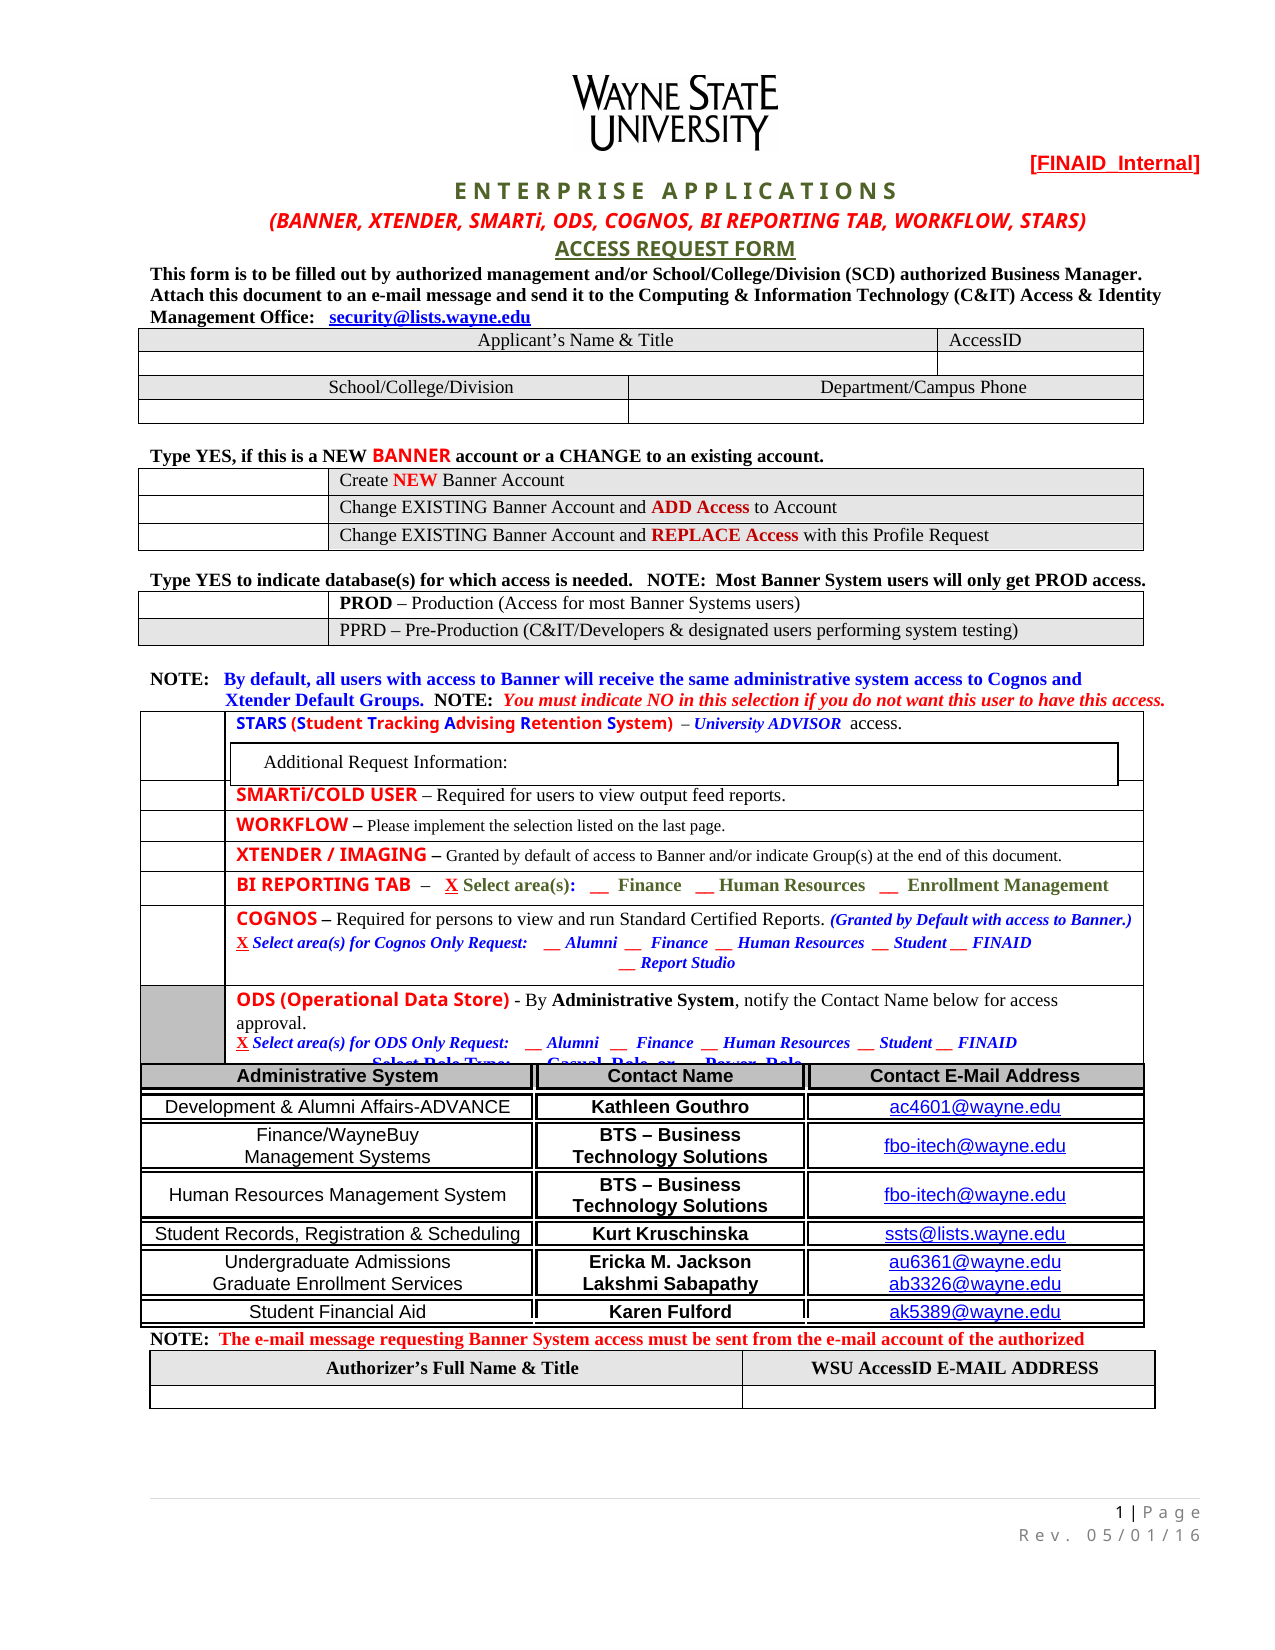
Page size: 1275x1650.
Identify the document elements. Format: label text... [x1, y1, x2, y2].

table_header [141, 712, 224, 780]
table_header Authorizer’s Full Name & Title [151, 1351, 742, 1385]
table_cell Administrative System [142, 1065, 530, 1087]
table_cell ac4601@wayne.edu [806, 1087, 1143, 1118]
table_cell Change EXISTING Banner Account and REPLACE Access with this Profile Request [329, 524, 1143, 549]
table_cell XTENDER / IMAGING – Granted by default of access to Banner and/or indicate Group(s) at the end of this document. [226, 842, 1143, 871]
subtitle Type YES to indicate database(s) for which access is needed. NOTE: Most Banner System users will only get PROD access. [150, 569, 1200, 591]
table_header AccessID [938, 329, 1143, 351]
table_header WSU AccessID E-MAIL ADDRESS [743, 1351, 1154, 1385]
table_cell Undergraduate Admissions Graduate Enrollment Services [142, 1244, 534, 1294]
subtitle This form is to be filled out by authorized management and/or School/College/Division (SCD) authorized Business Manager. [150, 263, 1200, 284]
table_cell SMARTi/COLD USER – Required for users to view output feed reports. [226, 781, 1143, 810]
table_cell Student Records, Registration & Scheduling [142, 1223, 531, 1244]
table_cell Human Resources Management System [142, 1173, 531, 1216]
table_header STARS (Student Tracking Advising Retention System) – University ADVISOR access. [226, 712, 1143, 780]
table_cell ODS (Operational Data Store) - By Administrative System, notify the Contact Name below for access approval. X Select area(s) for ODS Only Request: __ Alumni __ Finance __ Human Resources __ Student __ FINAID Select Role Type: __ Casual_Role or __ Power_Role [226, 986, 1143, 1063]
table_cell Contact E-Mail Address [811, 1065, 1143, 1087]
table_cell [139, 496, 328, 522]
table_cell fbo-itech@wayne.edu [809, 1173, 1143, 1216]
subtitle ACCESS REQUEST FORM [150, 234, 1200, 263]
table_cell au6361@wayne.edu ab3326@wayne.edu [806, 1244, 1143, 1294]
text NOTE: The e-mail message requesting Banner System access must be sent from the e-mail account of the authorized [150, 1328, 1200, 1350]
subtitle (BANNER, XTENDER, SMARTi, ODS, COGNOS, BI REPORTING TAB, WORKFLOW, STARS) [150, 206, 1200, 234]
table_cell ssts@lists.wayne.edu [809, 1223, 1143, 1244]
table_cell [141, 842, 224, 871]
table_cell COGNOS – Required for persons to view and run Standard Certified Reports. (Granted by Default with access to Banner.) X Select area(s) for Cognos Only Request: __ Alumni __ Finance __ Human Resources __ Student __ FINAID __ Report Studio [226, 906, 1143, 985]
text NOTE: By default, all users with access to Banner will receive the same administrative system access to Cognos and [150, 668, 1200, 689]
table_cell [938, 352, 1143, 375]
table_cell Student Financial Aid [142, 1294, 534, 1322]
text Type YES, if this is a NEW BANNER account or a CHANGE to an existing account. [150, 443, 1275, 468]
table_cell Ericka M. Jackson Lakshmi Sabapathy [534, 1244, 806, 1294]
table_cell Kurt Kruschinska [538, 1223, 803, 1244]
table_cell Contact Name [539, 1065, 802, 1087]
picture [572, 75, 778, 151]
table_cell BTS – Business Technology Solutions [538, 1173, 803, 1216]
table_cell [743, 1386, 1154, 1408]
table_cell [141, 906, 224, 985]
table_cell Kathleen Gouthro [534, 1087, 806, 1118]
subtitle Attach this document to an e-mail message and send it to the Computing & Information Technology (C&IT) Access & Identity Management Office: security@lists.wayne.edu [150, 284, 1200, 327]
table_cell Department/Campus Phone [629, 376, 1143, 399]
table_header [139, 592, 328, 618]
table_cell [141, 872, 224, 904]
table_cell [139, 524, 328, 549]
table_header Create NEW Banner Account [329, 469, 1143, 495]
table_cell [629, 400, 1143, 423]
table_cell Finance/WayneBuy Management Systems [142, 1124, 531, 1167]
table_cell School/College/Division [139, 376, 628, 399]
table_cell fbo-itech@wayne.edu [809, 1124, 1143, 1167]
table_cell WORKFLOW – Please implement the selection listed on the last page. [226, 811, 1143, 841]
table_cell BTS – Business Technology Solutions [538, 1124, 803, 1167]
subtitle E N T E R P R I S E A P P L I C A T I O N S [150, 174, 1200, 206]
table_header [139, 469, 328, 495]
text Xtender Default Groups. NOTE: You must indicate NO in this selection if you do not want this user to have this access. [150, 689, 1200, 711]
table_cell Karen Fulford [534, 1294, 806, 1322]
table_cell ak5389@wayne.edu [806, 1294, 1143, 1322]
table_header Applicant’s Name & Title [139, 329, 937, 351]
table_cell [141, 781, 224, 810]
table_cell Change EXISTING Banner Account and ADD Access to Account [329, 496, 1143, 522]
table_cell Development & Alumni Affairs-ADVANCE [142, 1087, 534, 1118]
table_cell [139, 619, 328, 645]
table_cell [141, 986, 224, 1063]
table_cell [139, 400, 628, 423]
table_cell [151, 1386, 742, 1408]
table_cell [141, 811, 224, 841]
table_cell BI REPORTING TAB – X Select area(s): __ Finance __ Human Resources __ Enrollment Management [226, 872, 1143, 904]
table_cell [139, 352, 937, 375]
table_cell PPRD – Pre-Production (C&IT/Developers & designated users performing system testing) [329, 619, 1143, 645]
table_header PROD – Production (Access for most Banner Systems users) [329, 592, 1143, 618]
